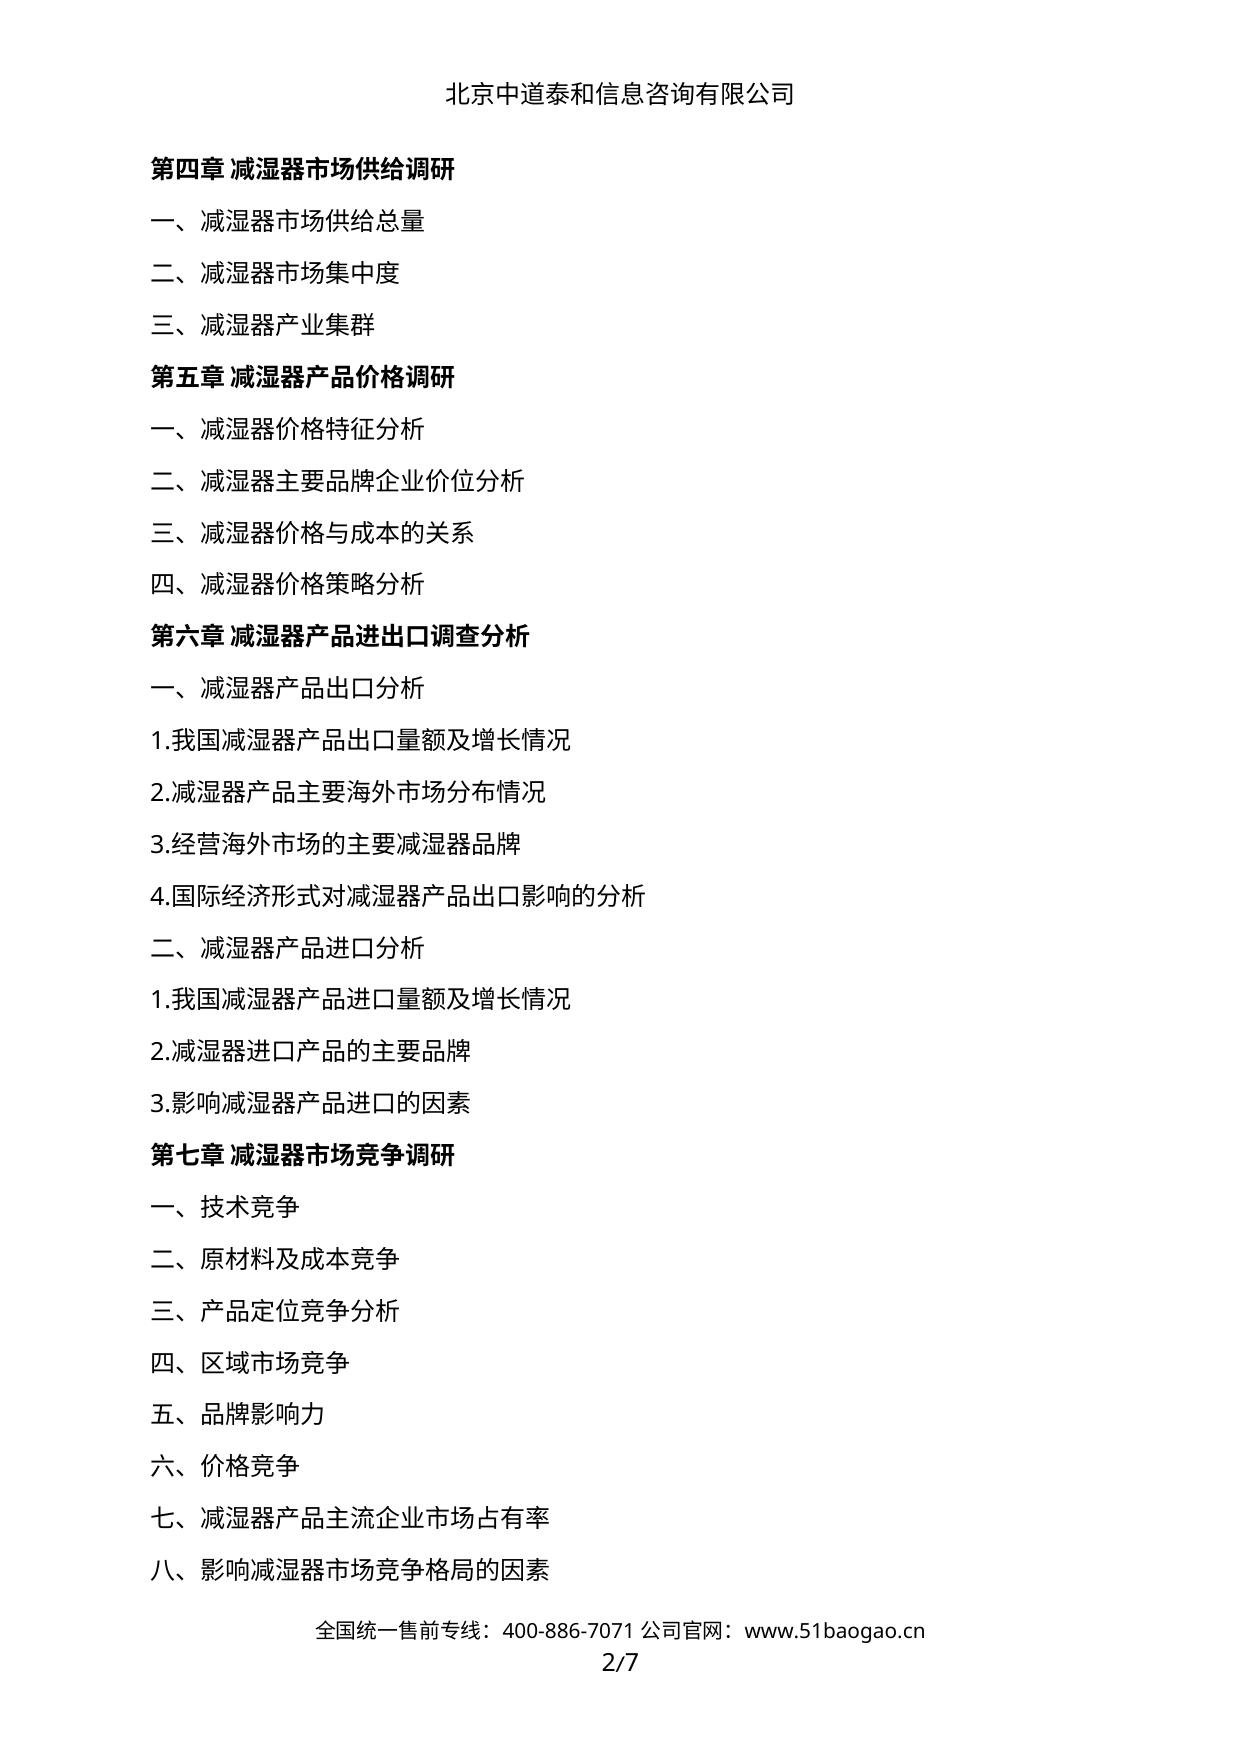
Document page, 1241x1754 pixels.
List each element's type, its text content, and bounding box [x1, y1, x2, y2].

text 第五章 减湿器产品价格调研 [150, 357, 1090, 394]
text 三、产品定位竞争分析 [150, 1291, 1090, 1327]
text 1.我国减湿器产品进口量额及增长情况 [150, 980, 1090, 1016]
text 二、减湿器主要品牌企业价位分析 [150, 461, 1090, 497]
text 2.减湿器产品主要海外市场分布情况 [150, 772, 1090, 809]
text 五、品牌影响力 [150, 1395, 1090, 1431]
text 八、影响减湿器市场竞争格局的因素 [150, 1551, 1090, 1587]
text 一、技术竞争 [150, 1187, 1090, 1224]
text 第七章 减湿器市场竞争调研 [150, 1136, 1090, 1172]
text 三、减湿器产业集群 [150, 306, 1090, 342]
text 3.影响减湿器产品进口的因素 [150, 1084, 1090, 1120]
text 三、减湿器价格与成本的关系 [150, 513, 1090, 549]
text 四、区域市场竞争 [150, 1343, 1090, 1379]
text 一、减湿器市场供给总量 [150, 202, 1090, 238]
text 二、减湿器市场集中度 [150, 254, 1090, 290]
text 四、减湿器价格策略分析 [150, 565, 1090, 601]
text 3.经营海外市场的主要减湿器品牌 [150, 824, 1090, 861]
text 1.我国减湿器产品出口量额及增长情况 [150, 721, 1090, 757]
text 一、减湿器价格特征分析 [150, 409, 1090, 446]
text 第六章 减湿器产品进出口调查分析 [150, 617, 1090, 653]
text 二、减湿器产品进口分析 [150, 928, 1090, 964]
text 二、原材料及成本竞争 [150, 1239, 1090, 1276]
text 六、价格竞争 [150, 1447, 1090, 1483]
text 2.减湿器进口产品的主要品牌 [150, 1032, 1090, 1068]
text 第四章 减湿器市场供给调研 [150, 150, 1090, 186]
text 4.国际经济形式对减湿器产品出口影响的分析 [150, 876, 1090, 912]
text 七、减湿器产品主流企业市场占有率 [150, 1499, 1090, 1535]
text 一、减湿器产品出口分析 [150, 669, 1090, 705]
